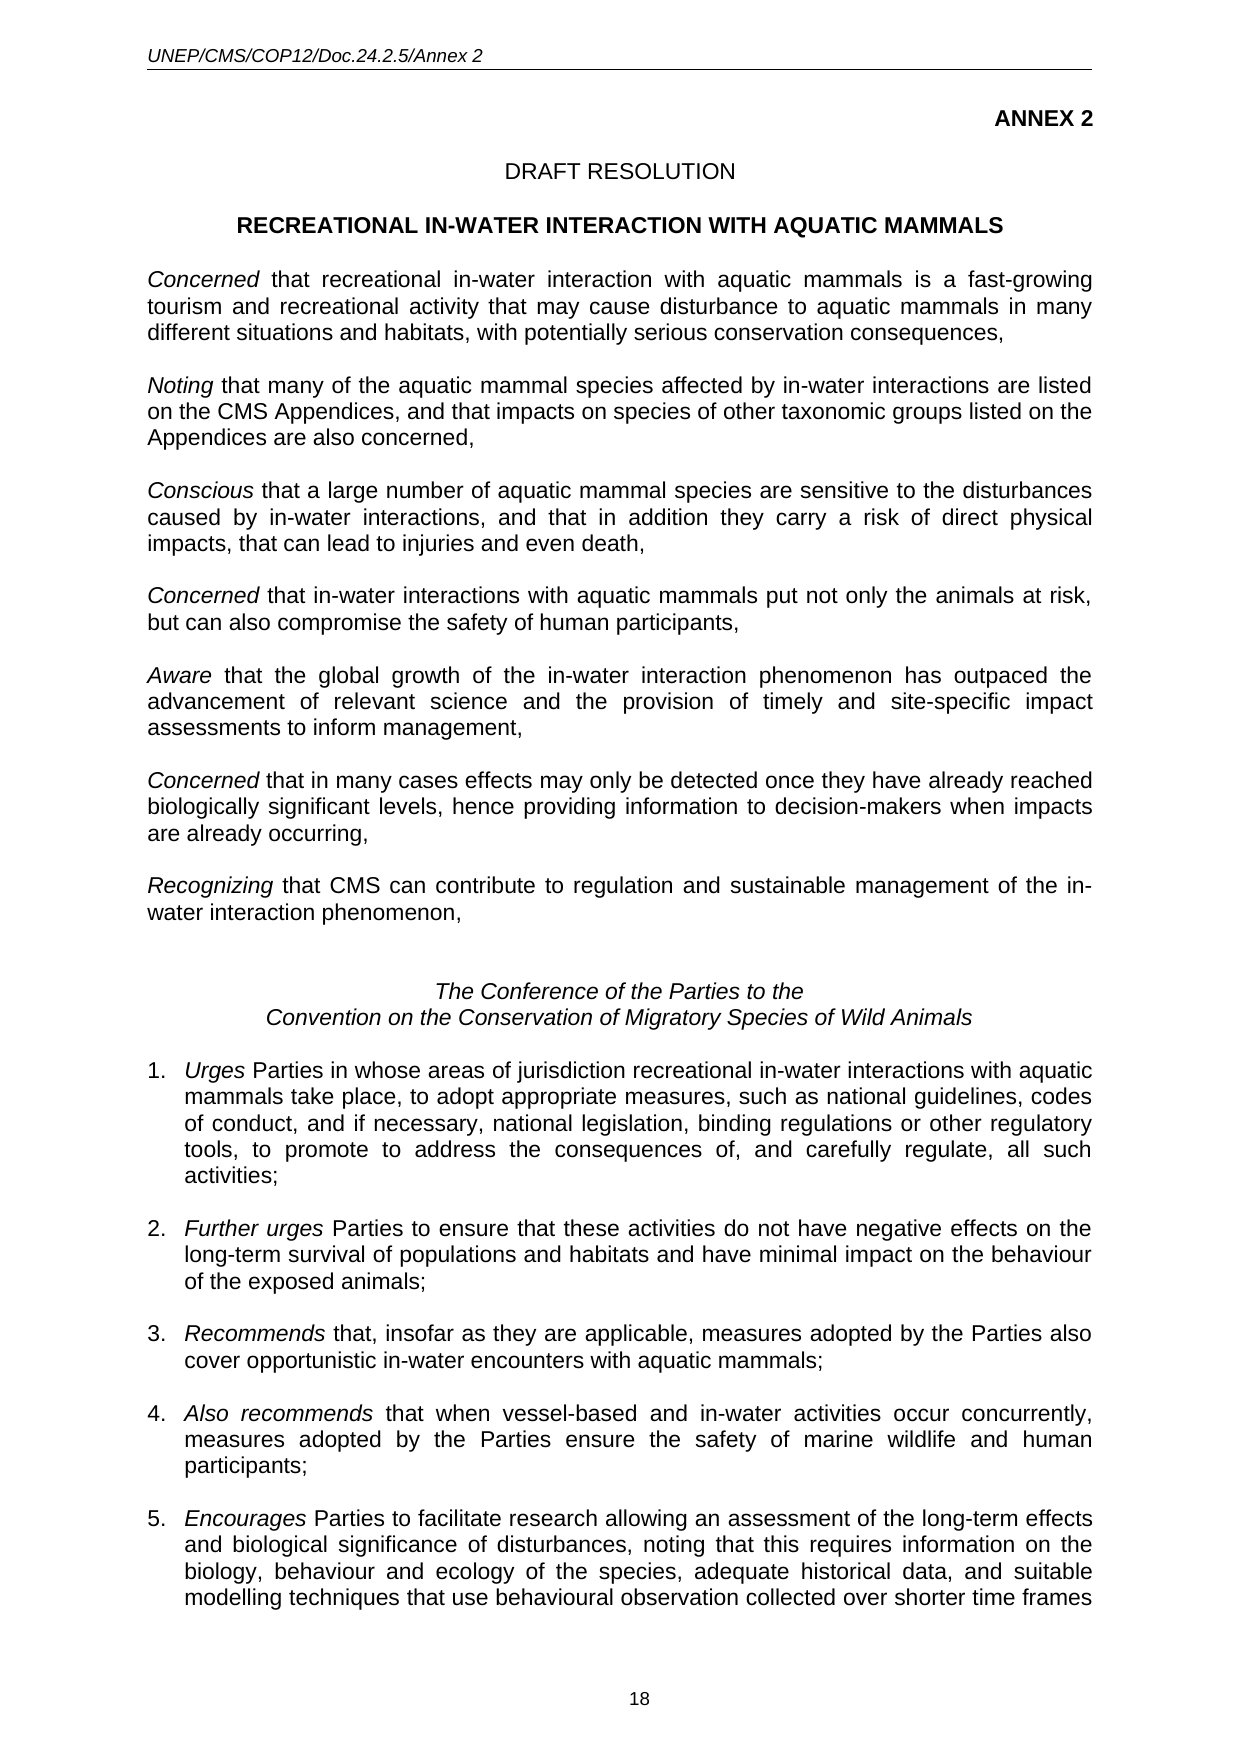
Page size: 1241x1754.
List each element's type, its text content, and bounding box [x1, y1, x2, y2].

text Aware that the global growth of the in-water interaction phenomenon has outpaced the advancement of relevant science and the provision of timely and site-specific impact assessments to inform management, [147, 662, 1093, 741]
text Noting that many of the aquatic mammal species affected by in-water interactions are listed on the CMS Appendices, and that impacts on species of other taxonomic groups listed on the Appendices are also concerned, [147, 372, 1093, 451]
text Recognizing that CMS can contribute to regulation and sustainable management of the in-water interaction phenomenon, [147, 872, 1093, 925]
text DRAFT RESOLUTION [147, 158, 1093, 184]
list Further urges Parties to ensure that these activities do not have negative effects on the long-term survival of populations and habitats and have minimal impact on the behaviour of the exposed animals; [147, 1215, 1093, 1294]
text Conscious that a large number of aquatic mammal species are sensitive to the disturbances caused by in-water interactions, and that in addition they carry a risk of direct physical impacts, that can lead to injuries and even death, [147, 477, 1093, 556]
text Convention on the Conservation of Migratory Species of Wild Animals [147, 1004, 1093, 1031]
list Recommends that, insofar as they are applicable, measures adopted by the Parties also cover opportunistic in-water encounters with aquatic mammals; [147, 1320, 1093, 1373]
text Annex 2 [147, 105, 1093, 131]
list Urges Parties in whose areas of jurisdiction recreational in-water interactions with aquatic mammals take place, to adopt appropriate measures, such as national guidelines, codes of conduct, and if necessary, national legislation, binding regulations or other regulatory tools, to promote to address the consequences of, and carefully regulate, all such activities; [147, 1057, 1093, 1189]
text Concerned that in many cases effects may only be detected once they have already reached biologically significant levels, hence providing information to decision-makers when impacts are already occurring, [147, 767, 1093, 846]
text Concerned that recreational in-water interaction with aquatic mammals is a fast-growing tourism and recreational activity that may cause disturbance to aquatic mammals in many different situations and habitats, with potentially serious conservation consequences, [147, 266, 1093, 345]
text RECREATIONAL IN-WATER INTERACTION WITH AQUATIC MAMMALS [147, 212, 1093, 238]
text The Conference of the Parties to the [147, 978, 1093, 1004]
list Also recommends that when vessel-based and in-water activities occur concurrently, measures adopted by the Parties ensure the safety of marine wildlife and human participants; [147, 1399, 1093, 1478]
text Concerned that in-water interactions with aquatic mammals put not only the animals at risk, but can also compromise the safety of human participants, [147, 582, 1093, 635]
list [147, 1505, 1093, 1610]
